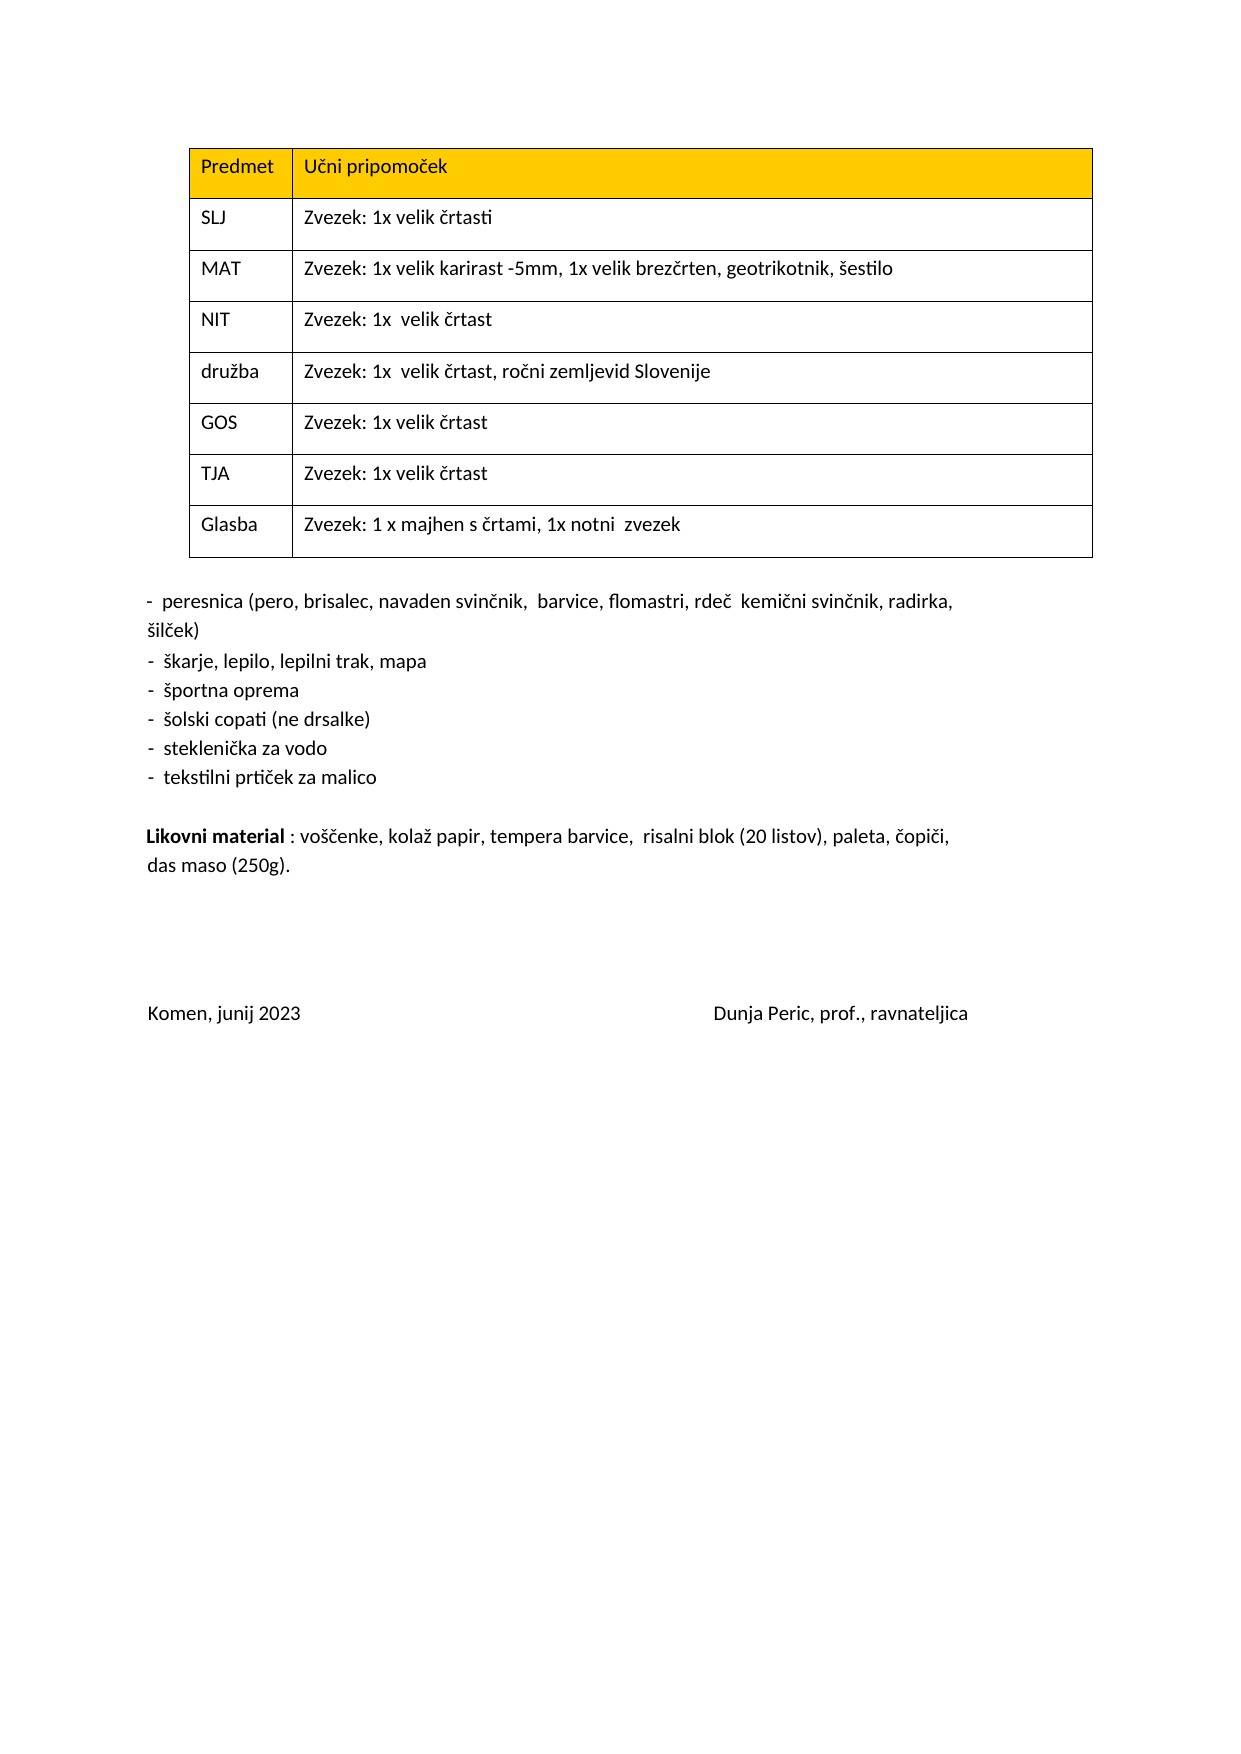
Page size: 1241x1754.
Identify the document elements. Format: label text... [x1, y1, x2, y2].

table_cell SLJ [190, 199, 292, 250]
list šolski copati (ne drsalke) [148, 706, 965, 731]
table_cell Glasba [190, 506, 292, 557]
table_header Učni pripomoček [293, 149, 1092, 198]
table_cell NIT [190, 302, 292, 352]
table_cell Zvezek: 1x velik karirast -5mm, 1x velik brezčrten, geotrikotnik, šestilo [293, 251, 1092, 301]
list tekstilni prtiček za malico [148, 764, 965, 789]
list steklenička za vodo [148, 735, 965, 760]
table_cell MAT [190, 251, 292, 301]
table_cell Zvezek: 1x velik črtast [293, 455, 1092, 505]
text Likovni material : voščenke, kolaž papir, tempera barvice, risalni blok (20 listov), paleta, čopiči, das maso (250g). [146, 824, 965, 878]
list škarje, lepilo, lepilni trak, mapa [148, 648, 965, 673]
table_header Predmet [190, 149, 292, 198]
table_cell Zvezek: 1x velik črtast [293, 302, 1092, 352]
list športna oprema [148, 677, 965, 702]
text - peresnica (pero, brisalec, navaden svinčnik, barvice, flomastri, rdeč kemični svinčnik, radirka, šilček) [146, 589, 965, 642]
table_cell TJA [190, 455, 292, 505]
table_cell Zvezek: 1x velik črtasti [293, 199, 1092, 250]
table_cell GOS [190, 404, 292, 454]
text Komen, junij 2023 Dunja Peric, prof., ravnateljica [148, 1000, 1093, 1026]
table_cell Zvezek: 1x velik črtast [293, 404, 1092, 454]
table_cell Zvezek: 1 x majhen s črtami, 1x notni zvezek [293, 506, 1092, 557]
table_cell Zvezek: 1x velik črtast, ročni zemljevid Slovenije [293, 353, 1092, 403]
table_cell družba [190, 353, 292, 403]
